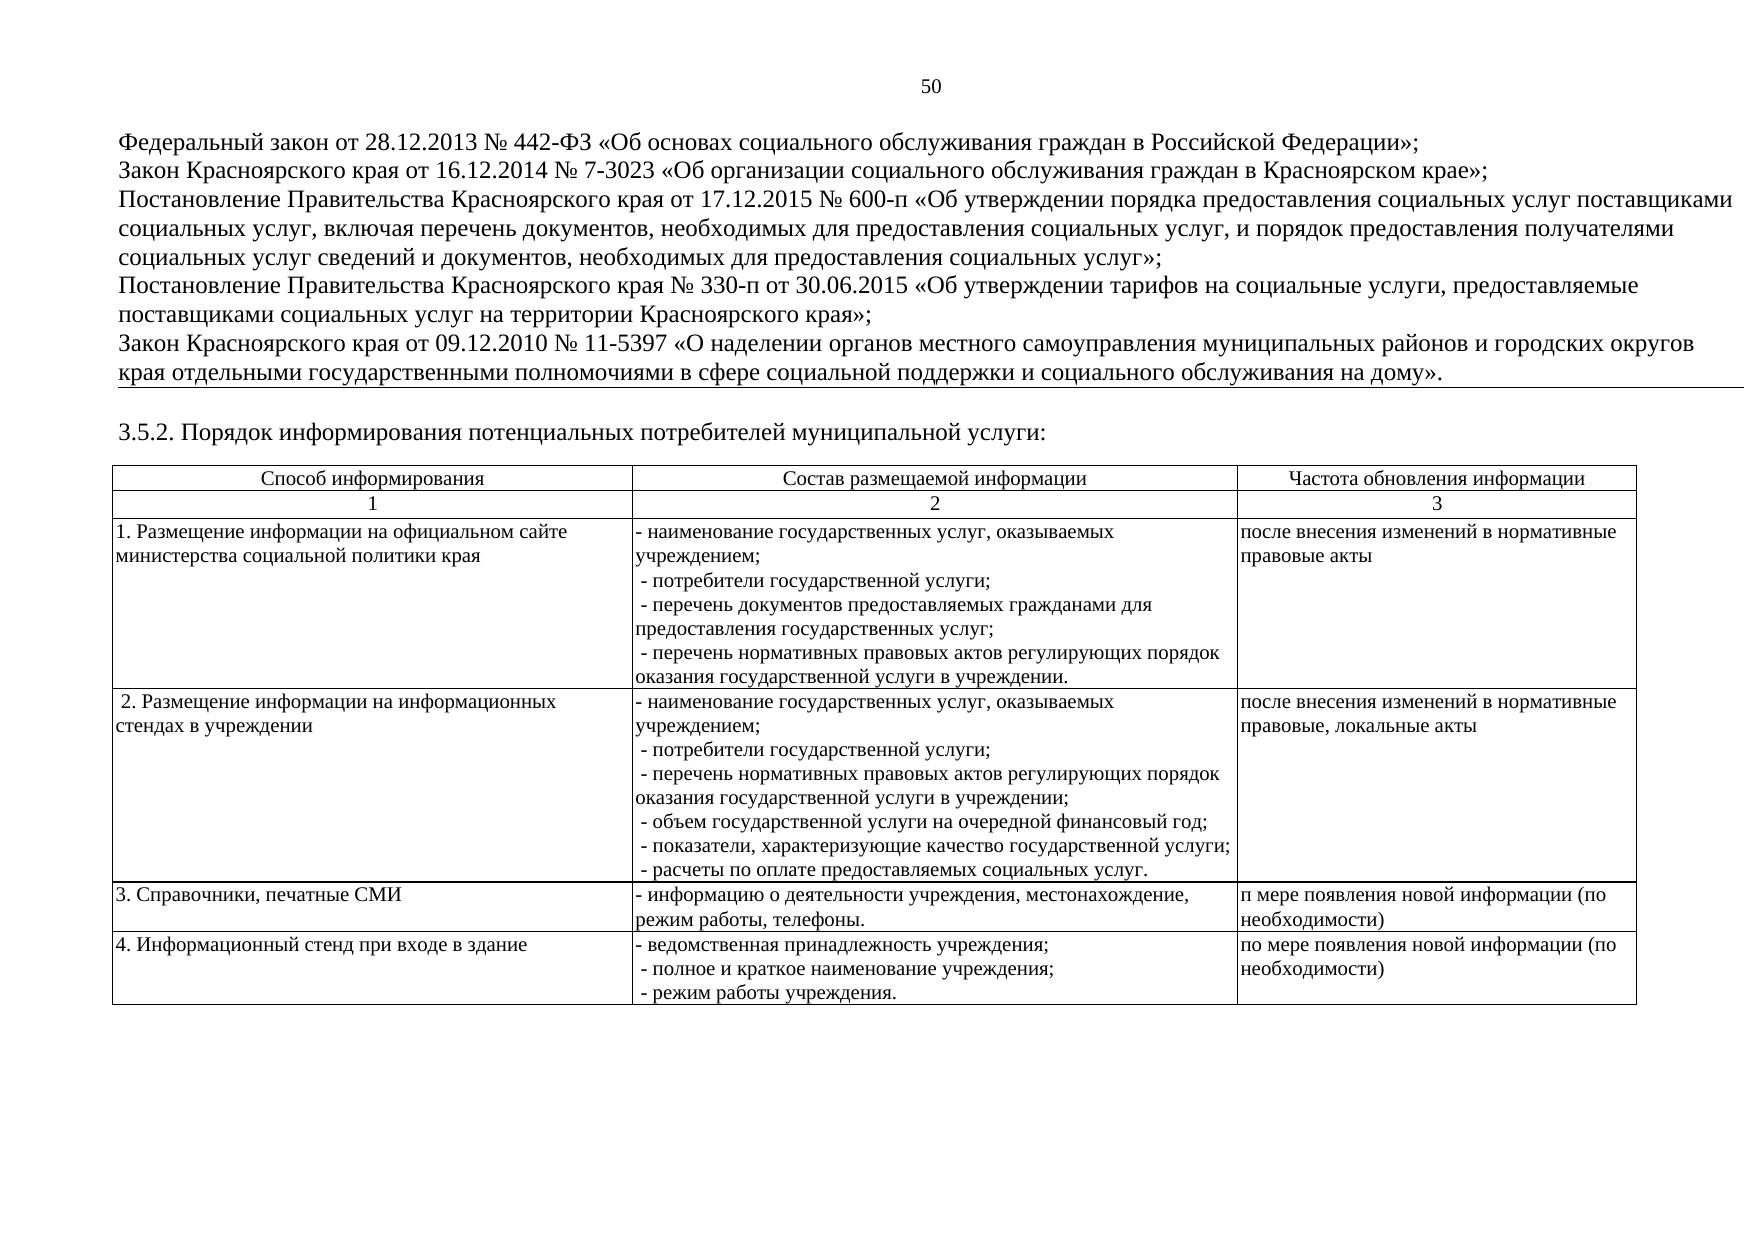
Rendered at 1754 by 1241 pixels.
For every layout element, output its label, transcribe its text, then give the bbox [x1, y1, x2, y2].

table_cell - наименование государственных услуг, оказываемых учреждением; - потребители государственной услуги; - перечень документов предоставляемых гражданами для предоставления государственных услуг; - перечень нормативных правовых актов регулирующих порядок оказания государственной услуги в учреждении. [633, 519, 1237, 688]
table_header Способ информирования [113, 466, 632, 490]
text Постановление Правительства Красноярского края от 17.12.2015 № 600-п «Об утверждении порядка предоставления социальных услуг поставщиками социальных услуг, включая перечень документов, необходимых для предоставления социальных услуг, и порядок предоставления получателями социальных услуг сведений и документов, необходимых для предоставления социальных услуг»; [118, 184, 1744, 270]
table_header Частота обновления информации [1238, 466, 1636, 490]
table_cell - информацию о деятельности учреждения, местонахождение, режим работы, телефоны. [633, 883, 1237, 931]
table_header Состав размещаемой информации [633, 466, 1237, 490]
table_cell 2. Размещение информации на информационных стендах в учреждении [113, 689, 632, 881]
text Закон Красноярского края от 16.12.2014 № 7-3023 «Об организации социального обслуживания граждан в Красноярском крае»; [118, 155, 1744, 184]
table_cell п мере появления новой информации (по необходимости) [1238, 883, 1636, 931]
table_cell после внесения изменений в нормативные правовые, локальные акты [1238, 689, 1636, 881]
text 3.5.2. Порядок информирования потенциальных потребителей муниципальной услуги: [118, 417, 1744, 446]
table_cell - ведомственная принадлежность учреждения; - полное и краткое наименование учреждения; - режим работы учреждения. [633, 932, 1237, 1004]
text Закон Красноярского края от 09.12.2010 № 11-5397 «О наделении органов местного самоуправления муниципальных районов и городских округов края отдельными государственными полномочиями в сфере социальной поддержки и социального обслуживания на дому». [118, 328, 1744, 387]
table_cell по мере появления новой информации (по необходимости) [1238, 932, 1636, 1004]
table_cell 3. Справочники, печатные СМИ [113, 883, 632, 931]
table_cell 1. Размещение информации на официальном сайте министерства социальной политики края [113, 519, 632, 688]
table_cell - наименование государственных услуг, оказываемых учреждением; - потребители государственной услуги; - перечень нормативных правовых актов регулирующих порядок оказания государственной услуги в учреждении; - объем государственной услуги на очередной финансовый год; - показатели, характеризующие качество государственной услуги; - расчеты по оплате предоставляемых социальных услуг. [633, 689, 1237, 881]
table_cell после внесения изменений в нормативные правовые акты [1238, 519, 1636, 688]
table_cell 4. Информационный стенд при входе в здание [113, 932, 632, 1004]
table_cell 3 [1238, 491, 1636, 518]
table_cell 1 [113, 491, 632, 518]
text Постановление Правительства Красноярского края № 330-п от 30.06.2015 «Об утверждении тарифов на социальные услуги, предоставляемые поставщиками социальных услуг на территории Красноярского края»; [118, 270, 1744, 328]
table_cell 2 [633, 491, 1237, 518]
text Федеральный закон от 28.12.2013 № 442-ФЗ «Об основах социального обслуживания граждан в Российской Федерации»; [118, 127, 1744, 155]
